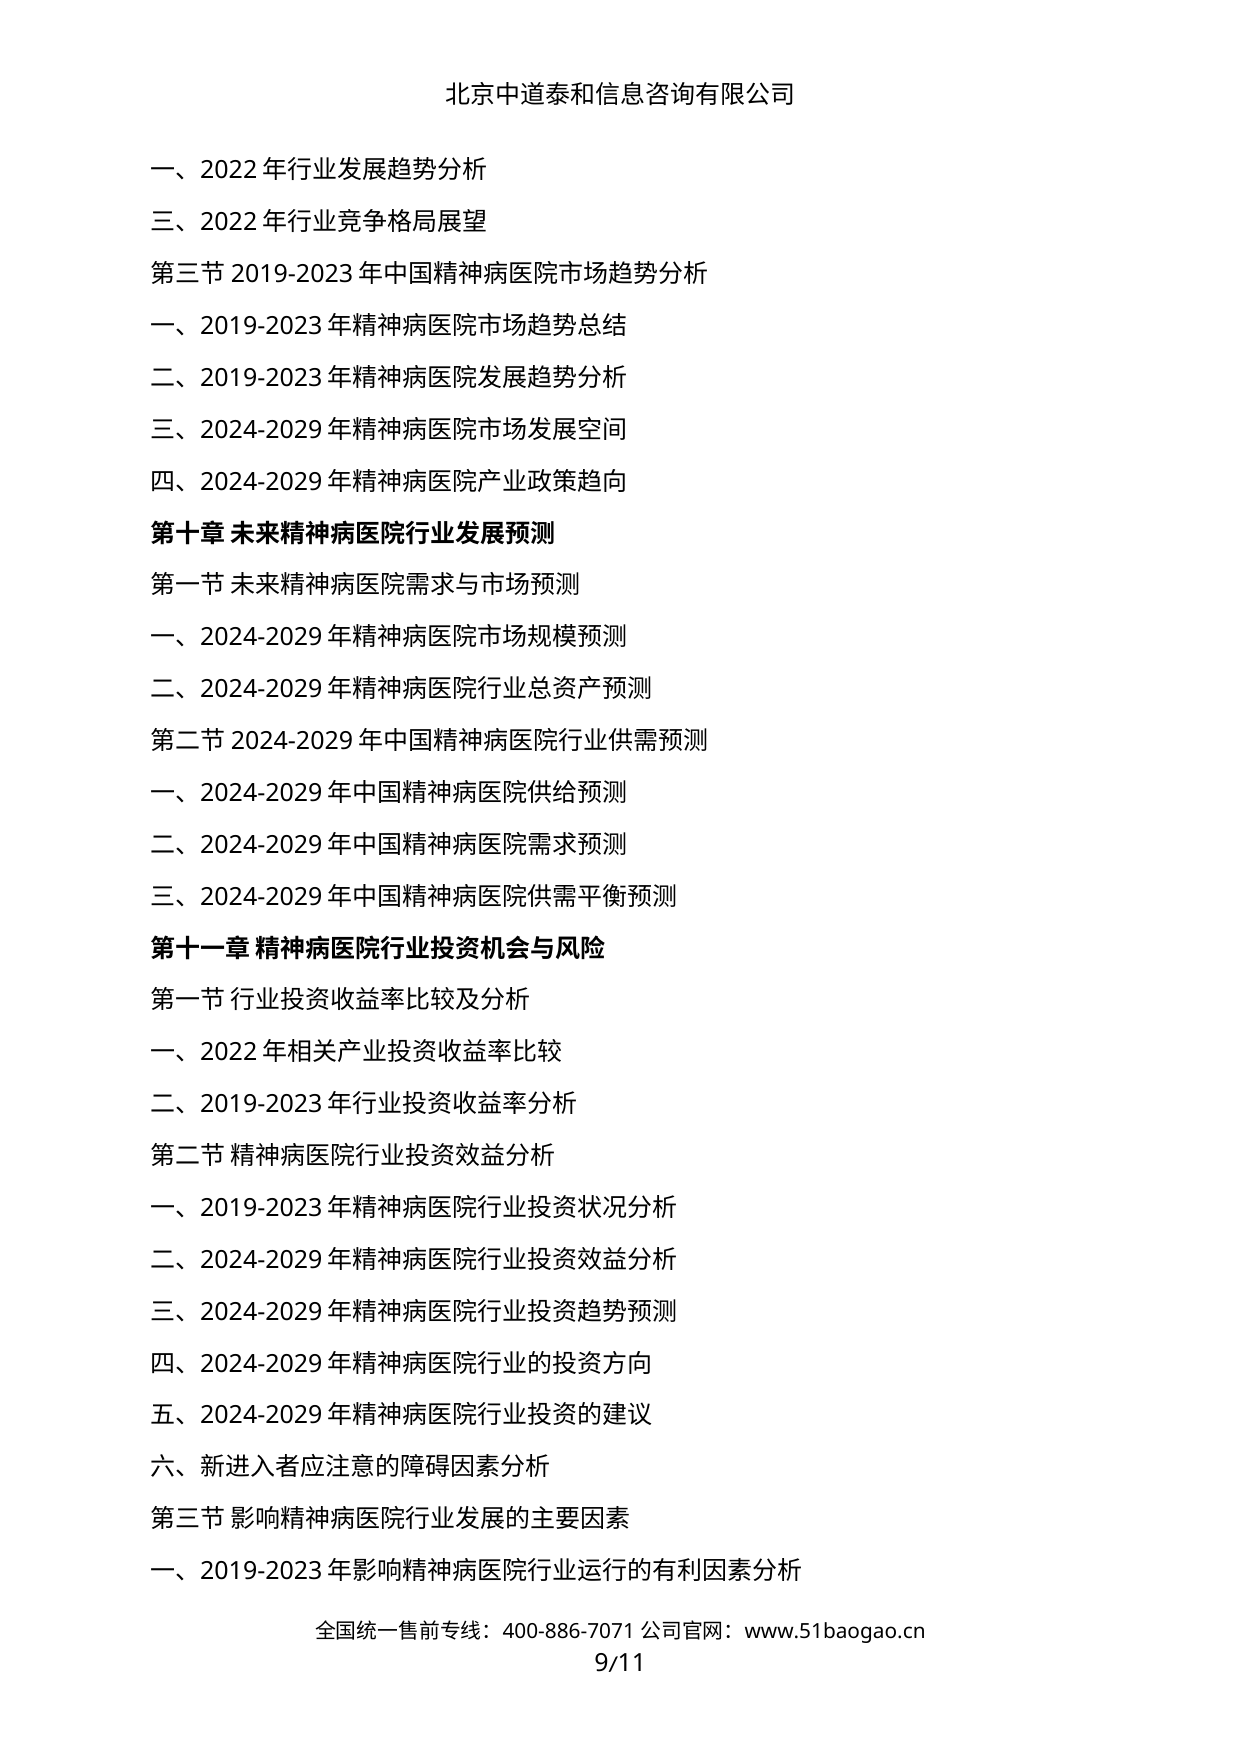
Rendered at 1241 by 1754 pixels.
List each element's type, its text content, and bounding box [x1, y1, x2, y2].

text 一、2022年相关产业投资收益率比较 [150, 1032, 1090, 1068]
text 二、2019-2023年行业投资收益率分析 [150, 1084, 1090, 1120]
text 二、2024-2029年中国精神病医院需求预测 [150, 824, 1090, 861]
text 第一节 未来精神病医院需求与市场预测 [150, 565, 1090, 601]
text 三、2024-2029年中国精神病医院供需平衡预测 [150, 876, 1090, 912]
text 三、2024-2029年精神病医院行业投资趋势预测 [150, 1291, 1090, 1327]
text 第十章 未来精神病医院行业发展预测 [150, 513, 1090, 549]
text 二、2019-2023年精神病医院发展趋势分析 [150, 357, 1090, 394]
text 四、2024-2029年精神病医院行业的投资方向 [150, 1343, 1090, 1379]
text 一、2022年行业发展趋势分析 [150, 150, 1090, 186]
text 一、2019-2023年影响精神病医院行业运行的有利因素分析 [150, 1551, 1090, 1587]
text 第二节 2024-2029年中国精神病医院行业供需预测 [150, 721, 1090, 757]
text 一、2024-2029年中国精神病医院供给预测 [150, 772, 1090, 809]
text 二、2024-2029年精神病医院行业总资产预测 [150, 669, 1090, 705]
text 一、2024-2029年精神病医院市场规模预测 [150, 617, 1090, 653]
text 第二节 精神病医院行业投资效益分析 [150, 1136, 1090, 1172]
text 第三节 影响精神病医院行业发展的主要因素 [150, 1499, 1090, 1535]
text 四、2024-2029年精神病医院产业政策趋向 [150, 461, 1090, 497]
text 一、2019-2023年精神病医院行业投资状况分析 [150, 1187, 1090, 1224]
text 二、2024-2029年精神病医院行业投资效益分析 [150, 1239, 1090, 1276]
text 三、2022年行业竞争格局展望 [150, 202, 1090, 238]
text 五、2024-2029年精神病医院行业投资的建议 [150, 1395, 1090, 1431]
text 六、新进入者应注意的障碍因素分析 [150, 1447, 1090, 1483]
text 第一节 行业投资收益率比较及分析 [150, 980, 1090, 1016]
text 三、2024-2029年精神病医院市场发展空间 [150, 409, 1090, 446]
text 一、2019-2023年精神病医院市场趋势总结 [150, 306, 1090, 342]
text 第十一章 精神病医院行业投资机会与风险 [150, 928, 1090, 964]
text 第三节 2019-2023年中国精神病医院市场趋势分析 [150, 254, 1090, 290]
